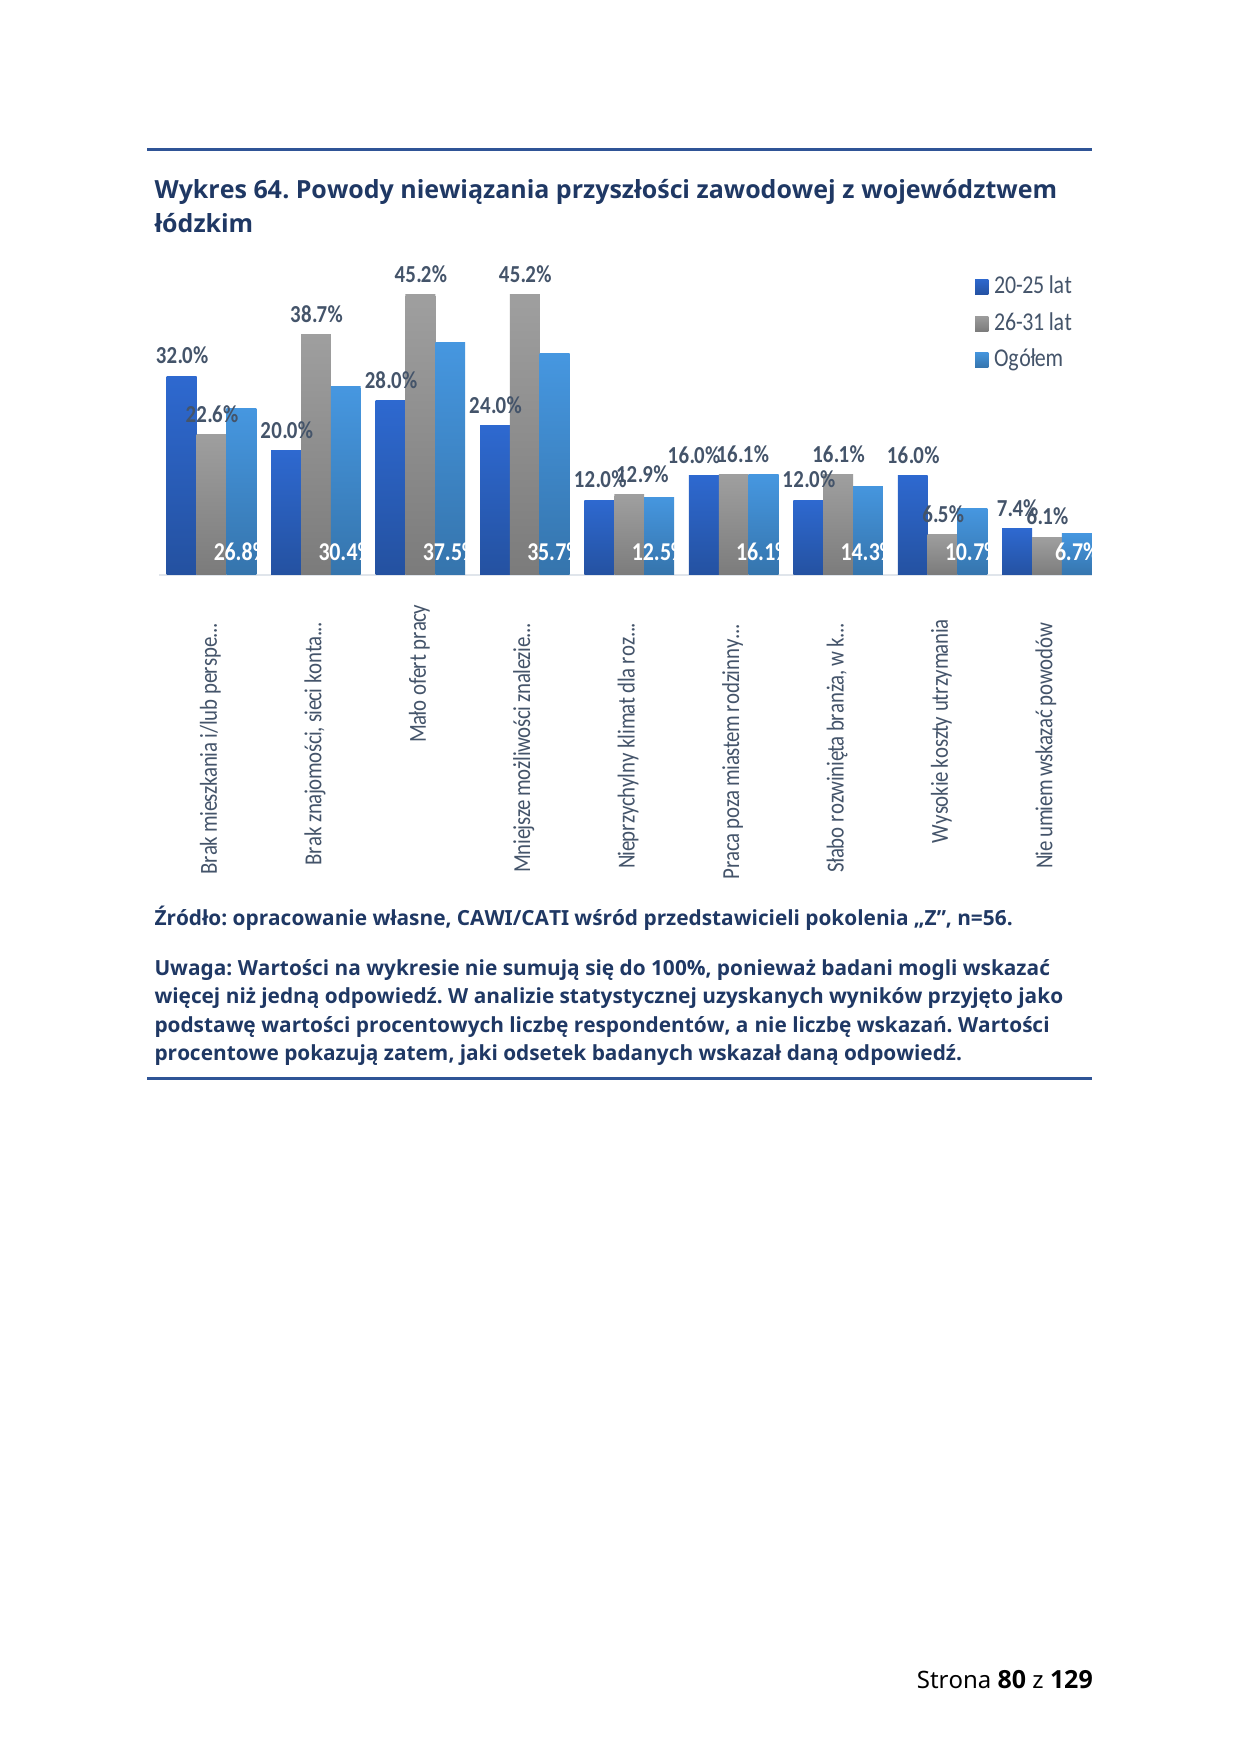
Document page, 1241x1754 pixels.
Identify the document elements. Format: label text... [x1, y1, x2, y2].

table_header Wykres 64. Powody niewiązania przyszłości zawodowej z województwem łódzkim Źródło: opracowanie własne, CAWI/CATI wśród przedstawicieli pokolenia „Z”, n=56. Uwaga: Wartości na wykresie nie sumują się do 100%, ponieważ badani mogli wskazać więcej niż jedną odpowiedź. W analizie statystycznej uzyskanych wyników przyjęto jako podstawę wartości procentowych liczbę respondentów, a nie liczbę wskazań. Wartości procentowe pokazują zatem, jaki odsetek badanych wskazał daną odpowiedź. [147, 151, 1092, 1077]
